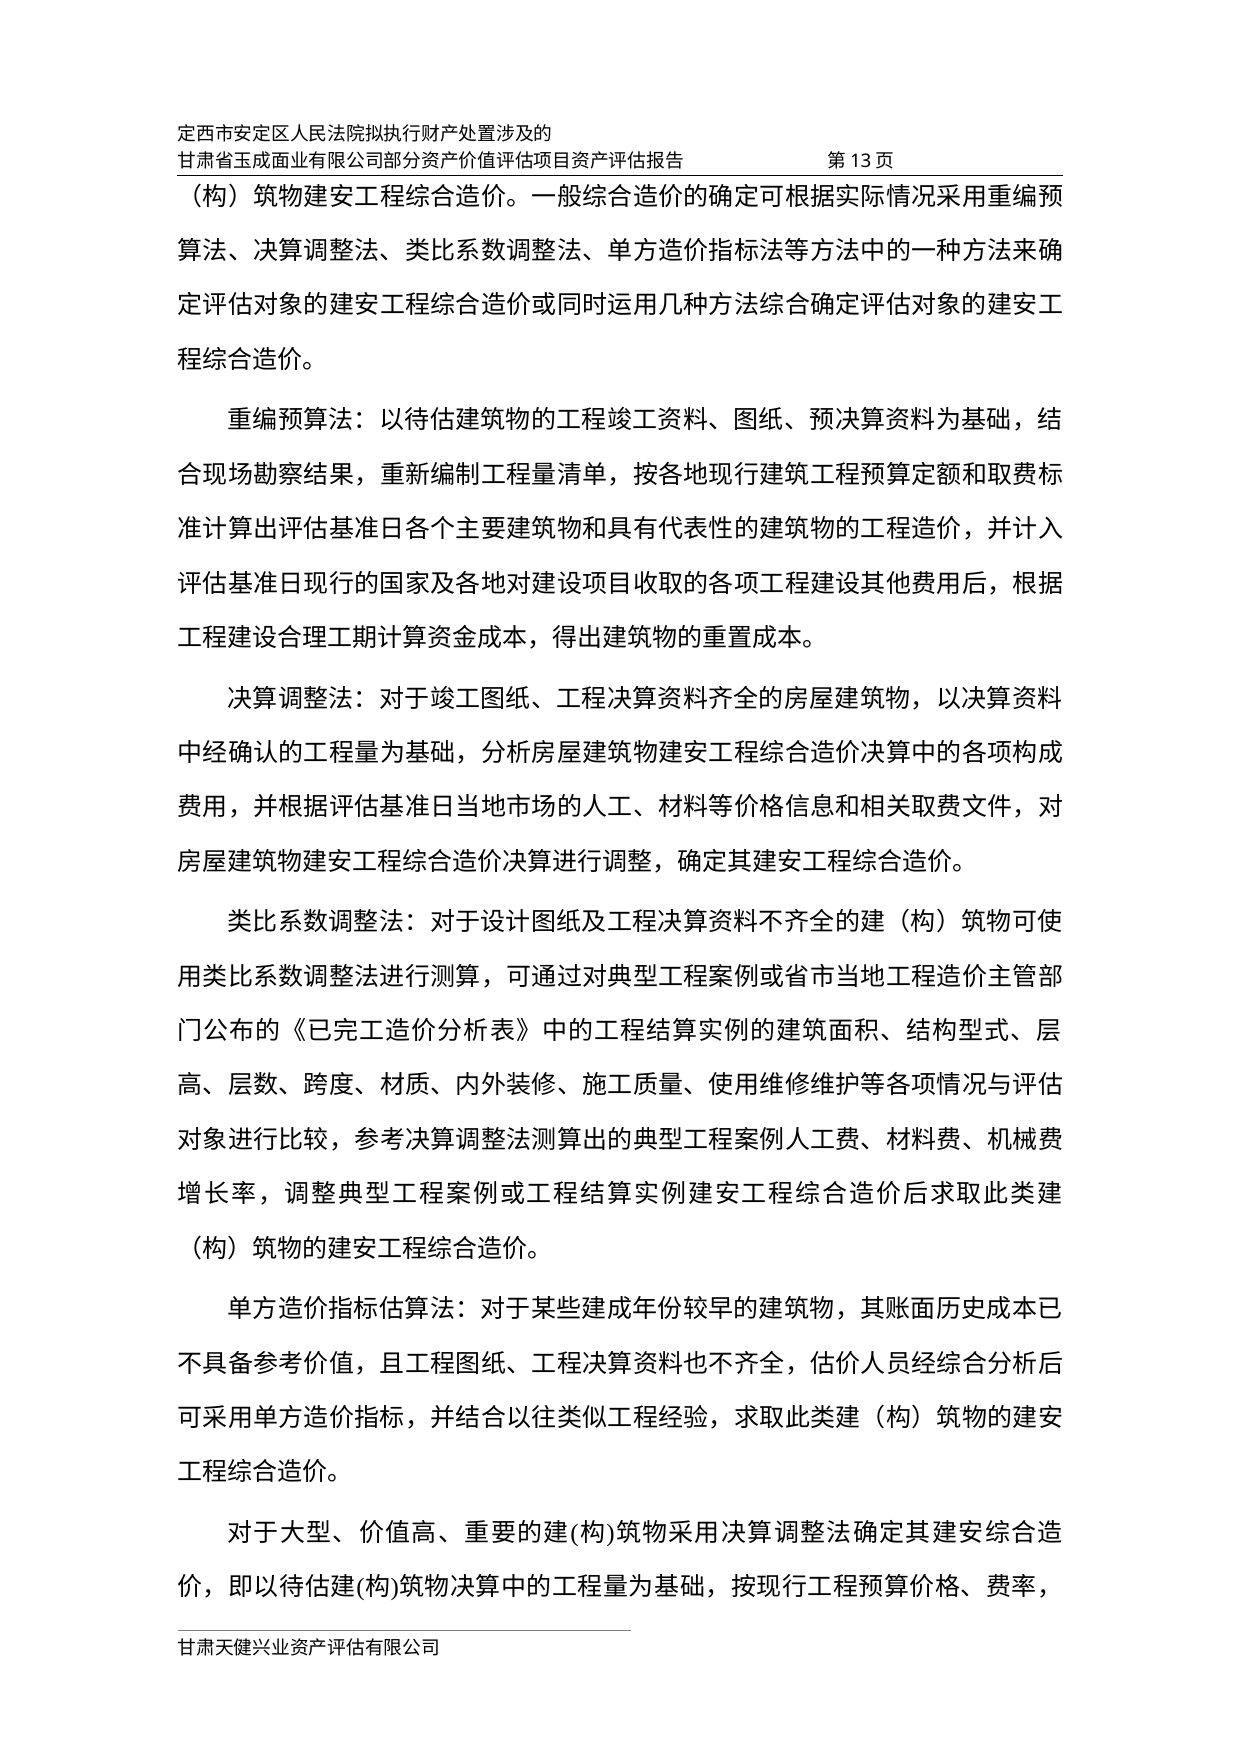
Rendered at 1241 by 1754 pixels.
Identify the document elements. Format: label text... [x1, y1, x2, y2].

text 单方造价指标估算法：对于某些建成年份较早的建筑物，其账面历史成本已不具备参考价值，且工程图纸、工程决算资料也不齐全，估价人员经综合分析后可采用单方造价指标，并结合以往类似工程经验，求取此类建（构）筑物的建安工程综合造价。 [177, 1289, 1063, 1488]
text 重编预算法：以待估建筑物的工程竣工资料、图纸、预决算资料为基础，结合现场勘察结果，重新编制工程量清单，按各地现行建筑工程预算定额和取费标准计算出评估基准日各个主要建筑物和具有代表性的建筑物的工程造价，并计入评估基准日现行的国家及各地对建设项目收取的各项工程建设其他费用后，根据工程建设合理工期计算资金成本，得出建筑物的重置成本。 [177, 400, 1063, 654]
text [177, 176, 1063, 376]
text 类比系数调整法：对于设计图纸及工程决算资料不齐全的建（构）筑物可使用类比系数调整法进行测算，可通过对典型工程案例或省市当地工程造价主管部门公布的《已完工造价分析表》中的工程结算实例的建筑面积、结构型式、层高、层数、跨度、材质、内外装修、施工质量、使用维修维护等各项情况与评估对象进行比较，参考决算调整法测算出的典型工程案例人工费、材料费、机械费增长率，调整典型工程案例或工程结算实例建安工程综合造价后求取此类建（构）筑物的建安工程综合造价。 [177, 902, 1063, 1264]
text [177, 1512, 1063, 1603]
text 决算调整法：对于竣工图纸、工程决算资料齐全的房屋建筑物，以决算资料中经确认的工程量为基础，分析房屋建筑物建安工程综合造价决算中的各项构成费用，并根据评估基准日当地市场的人工、材料等价格信息和相关取费文件，对房屋建筑物建安工程综合造价决算进行调整，确定其建安工程综合造价。 [177, 678, 1063, 877]
